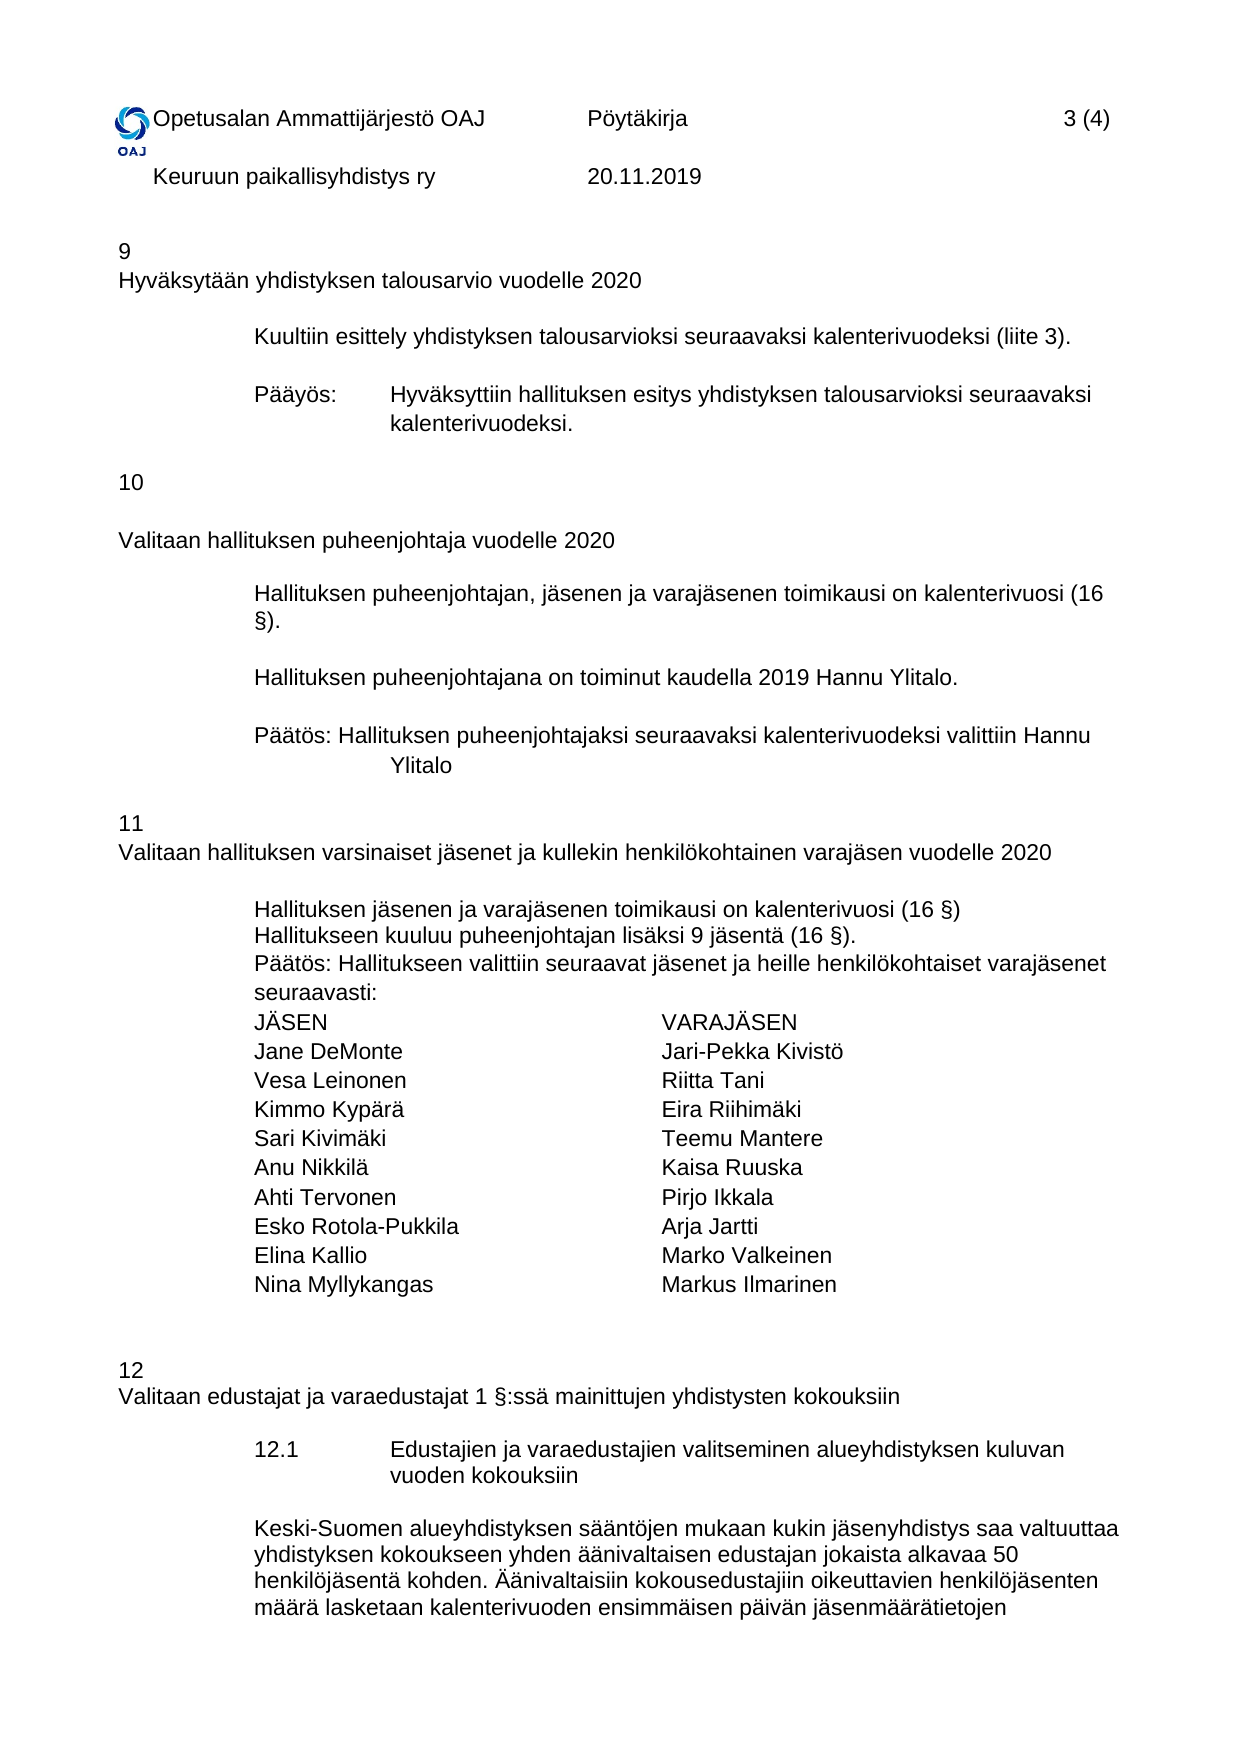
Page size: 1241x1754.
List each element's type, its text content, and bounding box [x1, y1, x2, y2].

text Jane DeMonte Jari-Pekka Kivistö Vesa Leinonen Riitta Tani Kimmo Kypärä Eira Riihimäki Sari Kivimäki Teemu Mantere [254, 1036, 1122, 1152]
text 12.1 Edustajien ja varaedustajien valitseminen alueyhdistyksen kuluvan vuoden kokouksiin [254, 1436, 1122, 1488]
text Hyväksytään yhdistyksen talousarvio vuodelle 2020 [118, 265, 1122, 294]
text Hallitukseen kuuluu puheenjohtajan lisäksi 9 jäsentä (16 §). [254, 922, 1122, 948]
text Anu Nikkilä Kaisa Ruuska [254, 1152, 1122, 1182]
text Elina Kallio Marko Valkeinen [254, 1240, 1122, 1269]
text 11 [118, 808, 1122, 837]
text 9 [118, 236, 1122, 265]
picture [114, 106, 150, 156]
text Hallituksen puheenjohtajan, jäsenen ja varajäsenen toimikausi on kalenterivuosi (16 §). [254, 580, 1122, 633]
text JÄSEN VARAJÄSEN [254, 1007, 1122, 1036]
text 12 [118, 1357, 1122, 1383]
text 10 [118, 467, 1122, 496]
text Kuultiin esittely yhdistyksen talousarvioksi seuraavaksi kalenterivuodeksi (liite 3). [254, 321, 1122, 350]
text Päätös: Hallituksen puheenjohtajaksi seuraavaksi kalenterivuodeksi valittiin Hannu Ylitalo [254, 721, 1122, 779]
text Päätös: Hallitukseen valittiin seuraavat jäsenet ja heille henkilökohtaiset varajäsenet seuraavasti: [254, 948, 1122, 1007]
text Hallituksen puheenjohtajana on toiminut kaudella 2019 Hannu Ylitalo. [254, 662, 1122, 691]
text Valitaan hallituksen puheenjohtaja vuodelle 2020 [118, 525, 1122, 554]
text Ahti Tervonen Pirjo Ikkala [254, 1182, 1122, 1211]
text Esko Rotola-Pukkila Arja Jartti [254, 1211, 1122, 1240]
text Nina Myllykangas Markus Ilmarinen [254, 1269, 1122, 1327]
text Hallituksen jäsenen ja varajäsenen toimikausi on kalenterivuosi (16 §) [254, 896, 1122, 922]
text Valitaan hallituksen varsinaiset jäsenet ja kullekin henkilökohtainen varajäsen vuodelle 2020 [118, 837, 1122, 866]
text Valitaan edustajat ja varaedustajat 1 §:ssä mainittujen yhdistysten kokouksiin [118, 1383, 1122, 1409]
text Pääyös: Hyväksyttiin hallituksen esitys yhdistyksen talousarvioksi seuraavaksi kalenterivuodeksi. [254, 379, 1122, 437]
